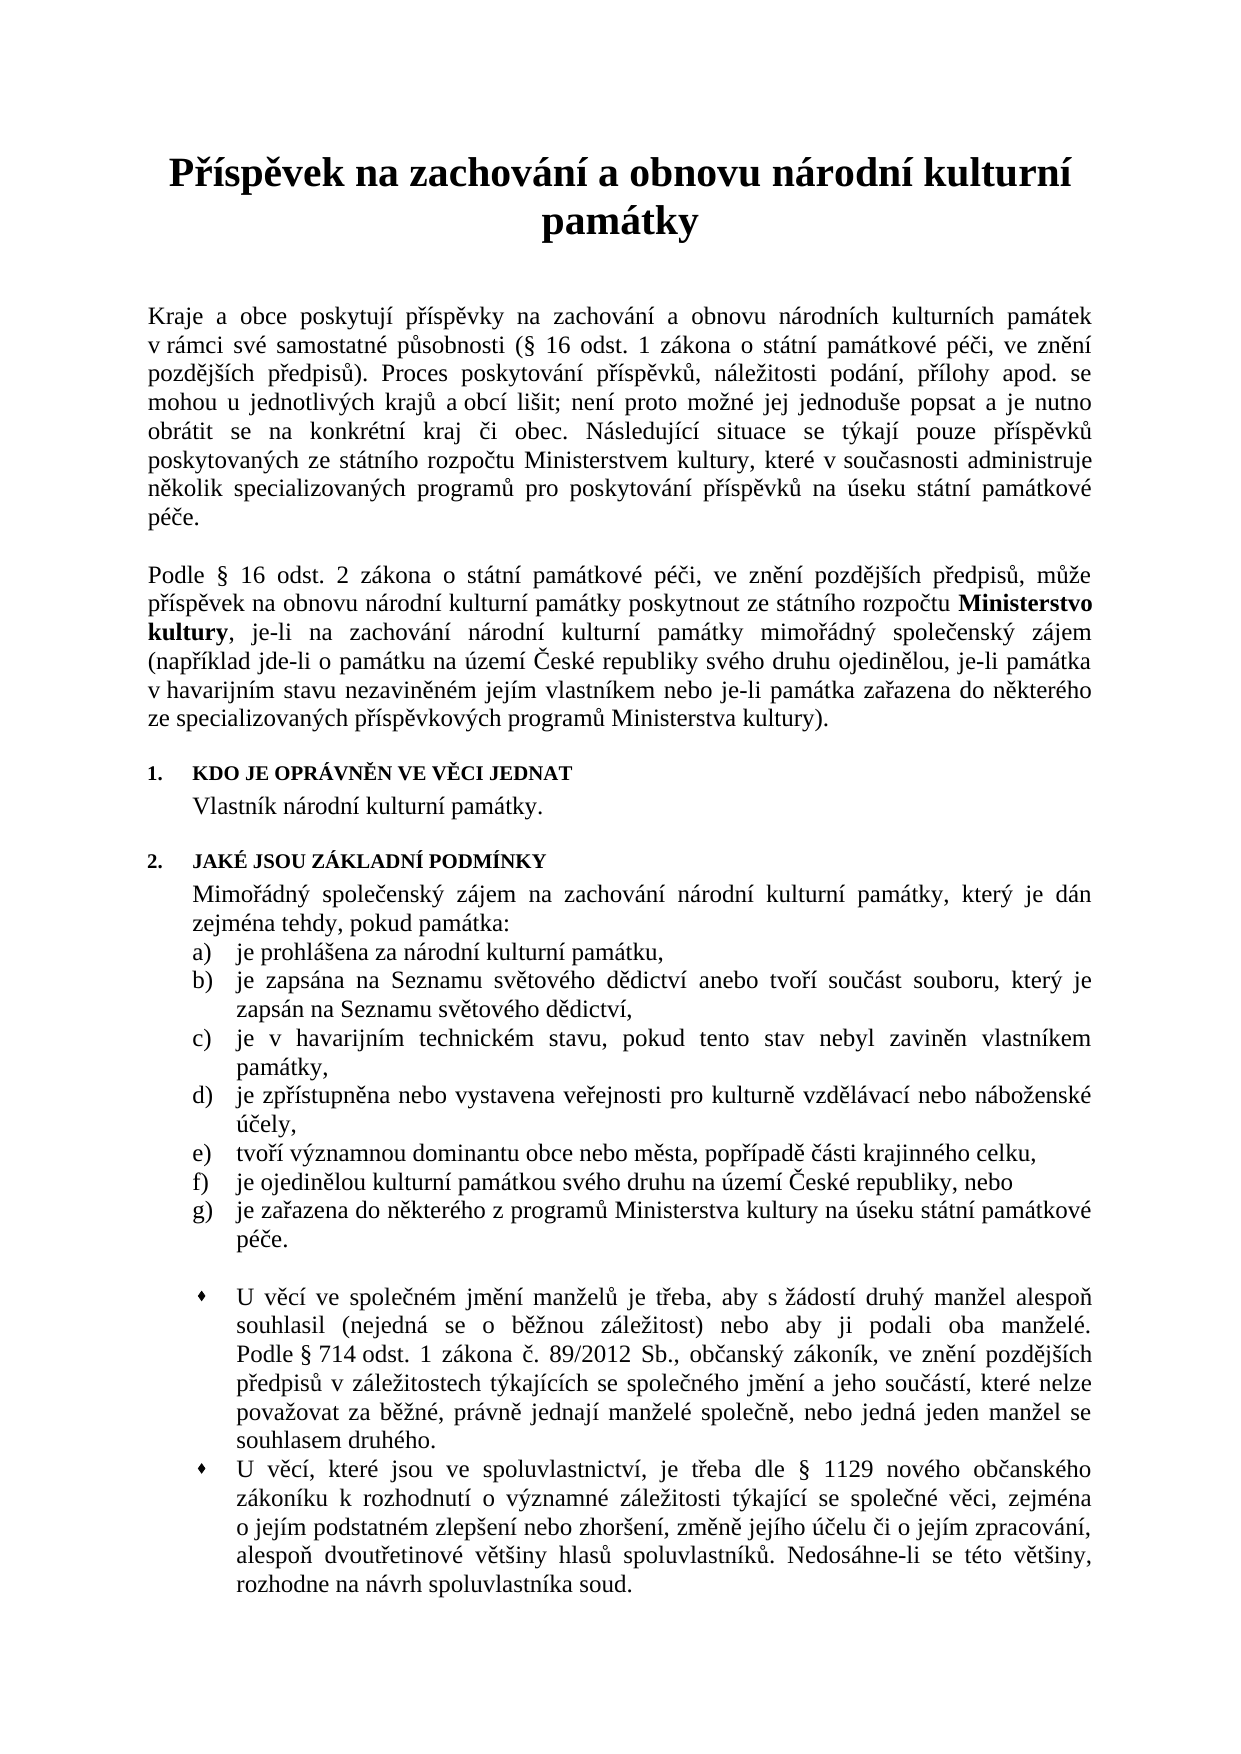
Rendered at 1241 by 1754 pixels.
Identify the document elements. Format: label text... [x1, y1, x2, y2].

text Kraje a obce poskytují příspěvky na zachování a obnovu národních kulturních památek v rámci své samostatné působnosti (§ 16 odst. 1 zákona o státní památkové péči, ve znění pozdějších předpisů). Proces poskytování příspěvků, náležitosti podání, přílohy apod. se mohou u jednotlivých krajů a obcí lišit; není proto možné jej jednoduše popsat a je nutno obrátit se na konkrétní kraj či obec. Následující situace se týkají pouze příspěvků poskytovaných ze státního rozpočtu Ministerstvem kultury, které v současnosti administruje několik specializovaných programů pro poskytování příspěvků na úseku státní památkové péče. [148, 301, 1093, 531]
list je zpřístupněna nebo vystavena veřejnosti pro kulturně vzdělávací nebo náboženské účely, [192, 1080, 1093, 1138]
list je prohlášena za národní kulturní památku, [192, 937, 1093, 965]
text Mimořádný společenský zájem na zachování národní kulturní památky, který je dán zejména tehdy, pokud památka: [192, 879, 1093, 937]
text Podle § 16 odst. 2 zákona o státní památkové péči, ve znění pozdějších předpisů, může příspěvek na obnovu národní kulturní památky poskytnout ze státního rozpočtu Ministerstvo kultury, je-li na zachování národní kulturní památky mimořádný společenský zájem (například jde-li o památku na území České republiky svého druhu ojedinělou, je-li památka v havarijním stavu nezaviněném jejím vlastníkem nebo je-li památka zařazena do některého ze specializovaných příspěvkových programů Ministerstva kultury). [148, 560, 1093, 732]
list je ojedinělou kulturní památkou svého druhu na území České republiky, nebo [192, 1167, 1093, 1195]
list tvoří významnou dominantu obce nebo města, popřípadě části krajinného celku, [192, 1138, 1093, 1167]
list je zařazena do některého z programů Ministerstva kultury na úseku státní památkové péče. [192, 1195, 1093, 1253]
list je v havarijním technickém stavu, pokud tento stav nebyl zaviněn vlastníkem památky, [192, 1023, 1093, 1080]
text Příspěvek na zachování a obnovu národní kulturní památky [148, 148, 1093, 243]
list je zapsána na Seznamu světového dědictví anebo tvoří součást souboru, který je zapsán na Seznamu světového dědictví, [192, 965, 1093, 1023]
list U věcí ve společném jmění manželů je třeba, aby s žádostí druhý manžel alespoň souhlasil (nejedná se o běžnou záležitost) nebo aby ji podali oba manželé. Podle § 714 odst. 1 zákona č. 89/2012 Sb., občanský zákoník, ve znění pozdějších předpisů v záležitostech týkajících se společného jmění a jeho součástí, které nelze považovat za běžné, právně jednají manželé společně, nebo jedná jeden manžel se souhlasem druhého. [192, 1282, 1093, 1454]
list U věcí, které jsou ve spoluvlastnictví, je třeba dle § 1129 nového občanského zákoníku k rozhodnutí o významné záležitosti týkající se společné věci, zejména o jejím podstatném zlepšení nebo zhoršení, změně jejího účelu či o jejím zpracování, alespoň dvoutřetinové většiny hlasů spoluvlastníků. Nedosáhne-li se této většiny, rozhodne na návrh spoluvlastníka soud. [192, 1454, 1093, 1598]
list KDO JE OPRÁVNĚN VE VĚCI JEDNAT [162, 761, 1093, 785]
list Jaké jsou ZÁKLADNÍ PODMÍNKY [162, 849, 1093, 873]
text Vlastník národní kulturní památky. [148, 791, 1093, 820]
